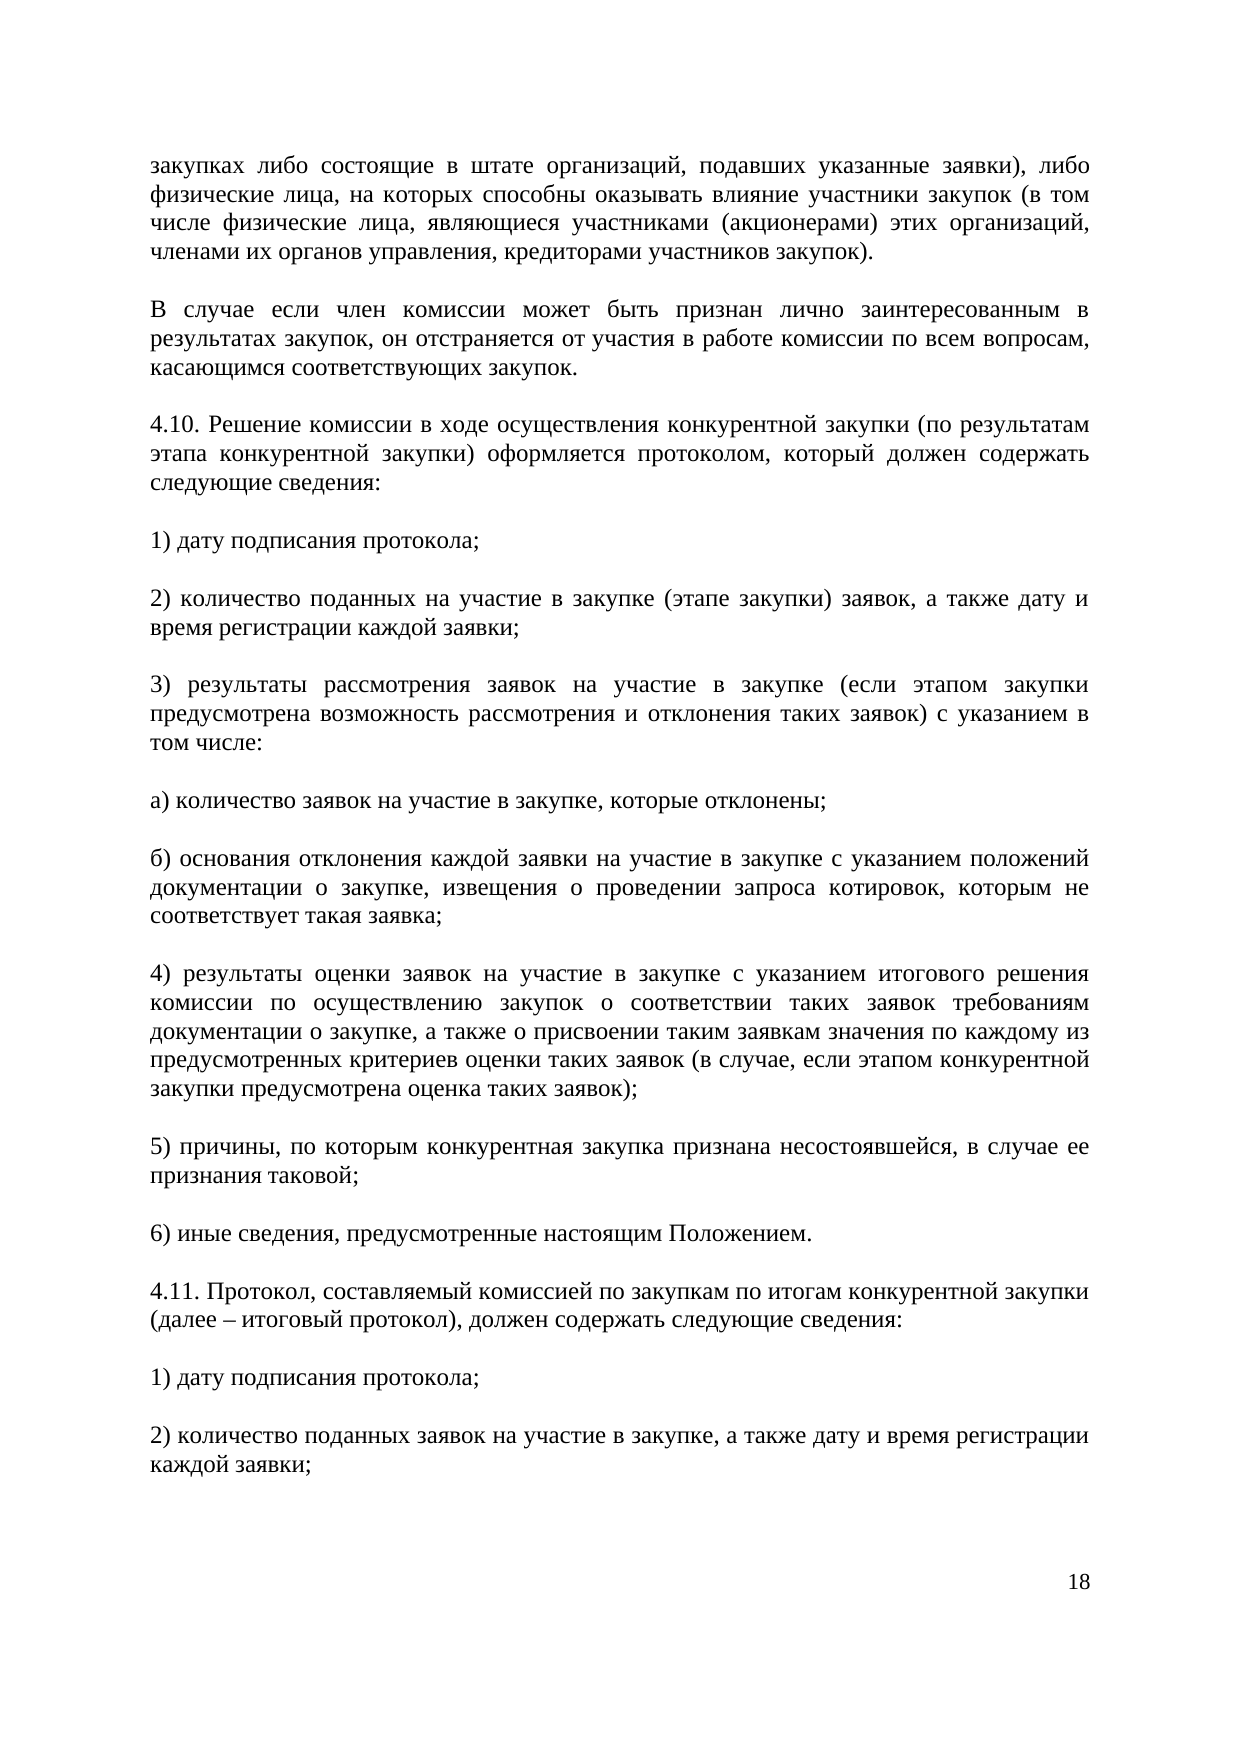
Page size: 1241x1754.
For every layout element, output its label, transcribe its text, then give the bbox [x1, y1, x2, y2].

text 1) дату подписания протокола; [150, 525, 1090, 554]
text 2) количество поданных заявок на участие в закупке, а также дату и время регистрации каждой заявки; [150, 1420, 1090, 1478]
text 4.10. Решение комиссии в ходе осуществления конкурентной закупки (по результатам этапа конкурентной закупки) оформляется протоколом, который должен содержать следующие сведения: [150, 409, 1090, 496]
text б) основания отклонения каждой заявки на участие в закупке с указанием положений документации о закупке, извещения о проведении запроса котировок, которым не соответствует такая заявка; [150, 843, 1090, 929]
text 3) результаты рассмотрения заявок на участие в закупке (если этапом закупки предусмотрена возможность рассмотрения и отклонения таких заявок) с указанием в том числе: [150, 669, 1090, 756]
text 1) дату подписания протокола; [150, 1362, 1090, 1391]
text 4.11. Протокол, составляемый комиссией по закупкам по итогам конкурентной закупки (далее – итоговый протокол), должен содержать следующие сведения: [150, 1276, 1090, 1333]
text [150, 150, 1090, 265]
text 5) причины, по которым конкурентная закупка признана несостоявшейся, в случае ее признания таковой; [150, 1131, 1090, 1189]
text 2) количество поданных на участие в закупке (этапе закупки) заявок, а также дату и время регистрации каждой заявки; [150, 583, 1090, 640]
text а) количество заявок на участие в закупке, которые отклонены; [150, 785, 1090, 814]
text 6) иные сведения, предусмотренные настоящим Положением. [150, 1218, 1090, 1247]
text 4) результаты оценки заявок на участие в закупке с указанием итогового решения комиссии по осуществлению закупок о соответствии таких заявок требованиям документации о закупке, а также о присвоении таким заявкам значения по каждому из предусмотренных критериев оценки таких заявок (в случае, если этапом конкурентной закупки предусмотрена оценка таких заявок); [150, 958, 1090, 1102]
text В случае если член комиссии может быть признан лично заинтересованным в результатах закупок, он отстраняется от участия в работе комиссии по всем вопросам, касающимся соответствующих закупок. [150, 294, 1090, 380]
